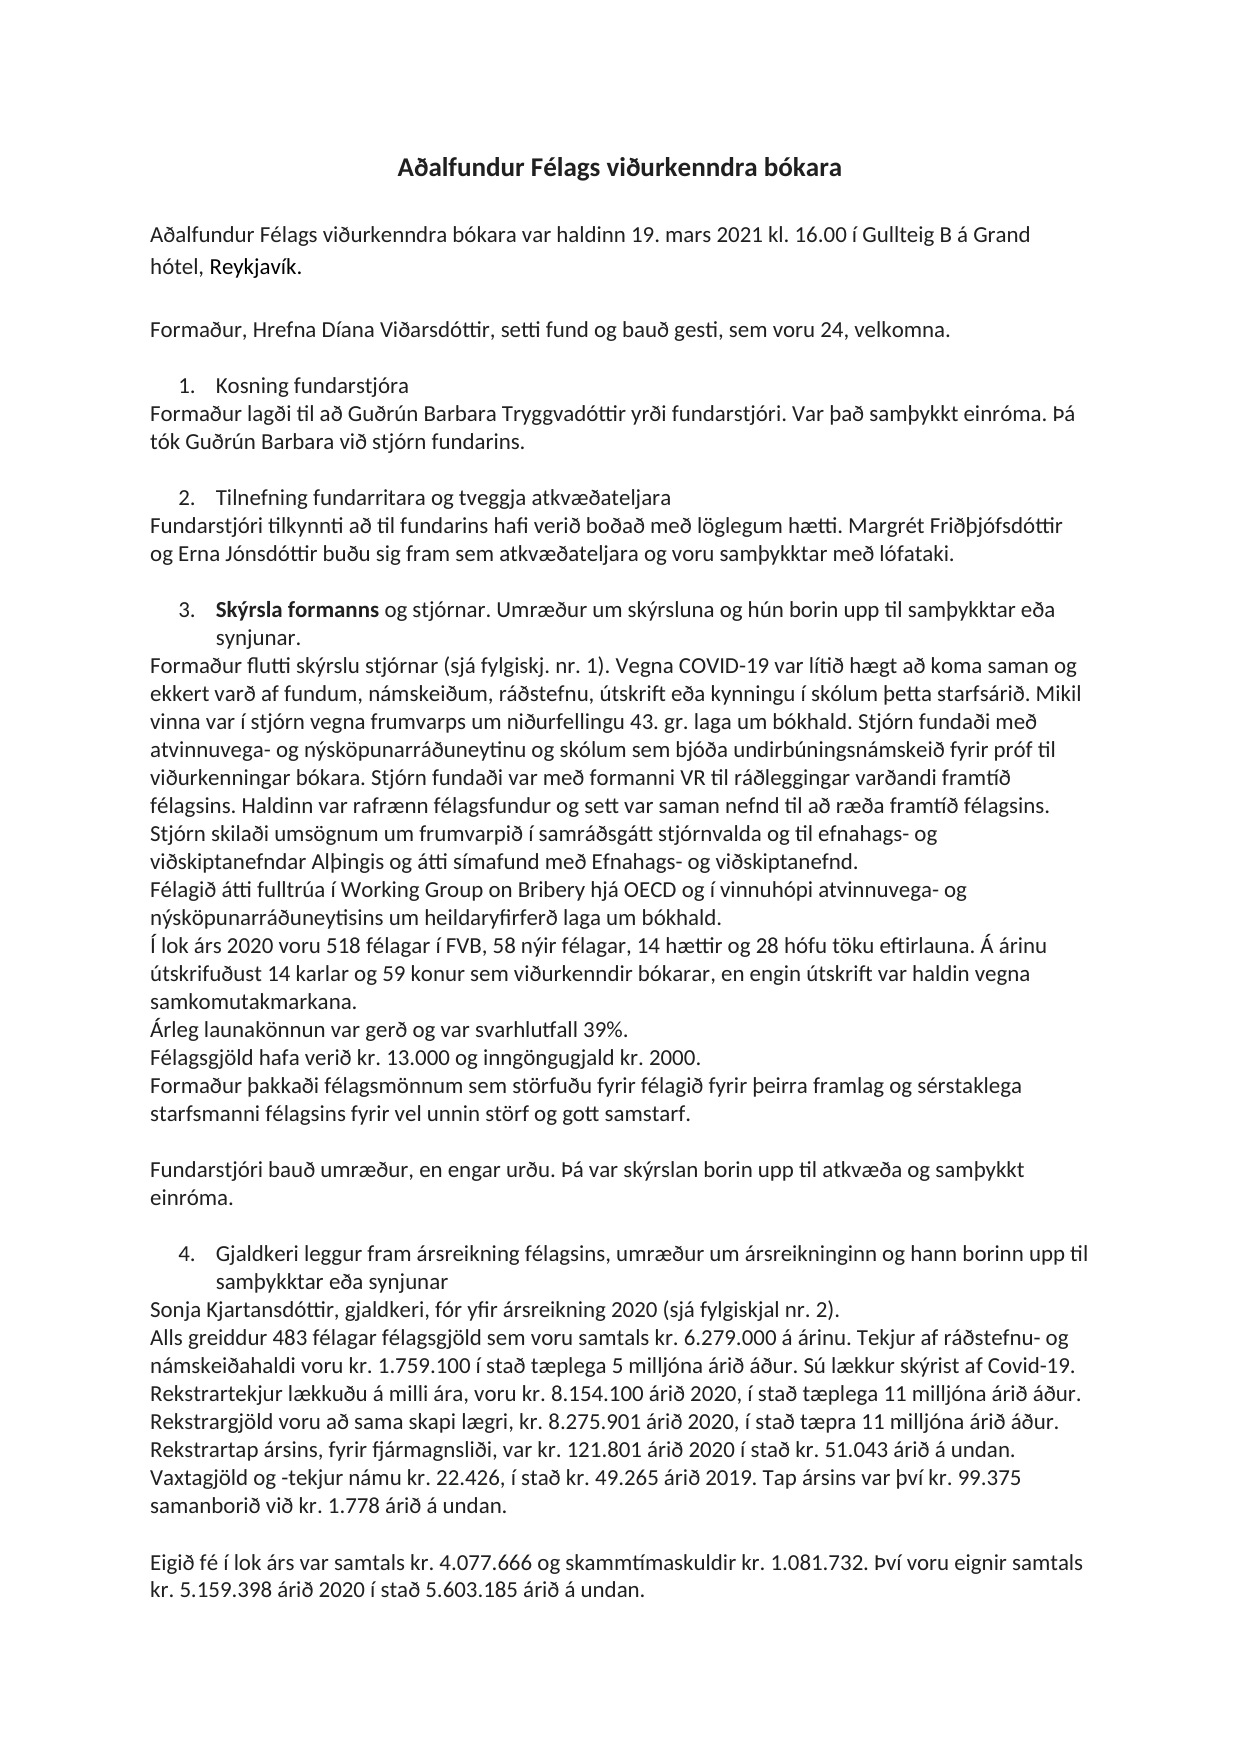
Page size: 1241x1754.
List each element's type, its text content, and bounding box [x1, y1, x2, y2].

text Eigið fé í lok árs var samtals kr. 4.077.666 og skammtímaskuldir kr. 1.081.732. Því voru eignir samtals kr. 5.159.398 árið 2020 í stað 5.603.185 árið á undan. [150, 1548, 1090, 1604]
text Formaður þakkaði félagsmönnum sem störfuðu fyrir félagið fyrir þeirra framlag og sérstaklega starfsmanni félagsins fyrir vel unnin störf og gott samstarf. [150, 1071, 1090, 1127]
text Fundarstjóri bauð umræður, en engar urðu. Þá var skýrslan borin upp til atkvæða og samþykkt einróma. [150, 1155, 1090, 1211]
text Rekstrargjöld voru að sama skapi lægri, kr. 8.275.901 árið 2020, í stað tæpra 11 milljóna árið áður. Rekstrartap ársins, fyrir fjármagnsliði, var kr. 121.801 árið 2020 í stað kr. 51.043 árið á undan. [150, 1407, 1090, 1463]
text Árleg launakönnun var gerð og var svarhlutfall 39%. [150, 1015, 1090, 1043]
text Sonja Kjartansdóttir, gjaldkeri, fór yfir ársreikning 2020 (sjá fylgiskjal nr. 2). [150, 1295, 1090, 1323]
text Vaxtagjöld og -tekjur námu kr. 22.426, í stað kr. 49.265 árið 2019. Tap ársins var því kr. 99.375 samanborið við kr. 1.778 árið á undan. [150, 1463, 1090, 1519]
text Aðalfundur Félags viðurkenndra bókara [150, 150, 1090, 183]
text Stjórn skilaði umsögnum um frumvarpið í samráðsgátt stjórnvalda og til efnahags- og viðskiptanefndar Alþingis og átti símafund með Efnahags- og viðskiptanefnd. [150, 819, 1090, 875]
text Formaður flutti skýrslu stjórnar (sjá fylgiskj. nr. 1). Vegna COVID-19 var lítið hægt að koma saman og ekkert varð af fundum, námskeiðum, ráðstefnu, útskrift eða kynningu í skólum þetta starfsárið. Mikil vinna var í stjórn vegna frumvarps um niðurfellingu 43. gr. laga um bókhald. Stjórn fundaði með atvinnuvega- og nýsköpunarráðuneytinu og skólum sem bjóða undirbúningsnámskeið fyrir próf til viðurkenningar bókara. Stjórn fundaði var með formanni VR til ráðleggingar varðandi framtíð félagsins. Haldinn var rafrænn félagsfundur og sett var saman nefnd til að ræða framtíð félagsins. [150, 651, 1090, 819]
text Félagsgjöld hafa verið kr. 13.000 og inngöngugjald kr. 2000. [150, 1043, 1090, 1071]
list Tilnefning fundarritara og tveggja atkvæðateljara [178, 483, 1090, 511]
text Í lok árs 2020 voru 518 félagar í FVB, 58 nýir félagar, 14 hættir og 28 hófu töku eftirlauna. Á árinu útskrifuðust 14 karlar og 59 konur sem viðurkenndir bókarar, en engin útskrift var haldin vegna samkomutakmarkana. [150, 931, 1090, 1015]
text Alls greiddur 483 félagar félagsgjöld sem voru samtals kr. 6.279.000 á árinu. Tekjur af ráðstefnu- og námskeiðahaldi voru kr. 1.759.100 í stað tæplega 5 milljóna árið áður. Sú lækkur skýrist af Covid-19. Rekstrartekjur lækkuðu á milli ára, voru kr. 8.154.100 árið 2020, í stað tæplega 11 milljóna árið áður. [150, 1323, 1090, 1407]
text Formaður, Hrefna Díana Viðarsdóttir, setti fund og bauð gesti, sem voru 24, velkomna. [150, 315, 1090, 343]
text Félagið átti fulltrúa í Working Group on Bribery hjá OECD og í vinnuhópi atvinnuvega- og nýsköpunarráðuneytisins um heildaryfirferð laga um bókhald. [150, 875, 1090, 931]
text Fundarstjóri tilkynnti að til fundarins hafi verið boðað með löglegum hætti. Margrét Friðþjófsdóttir og Erna Jónsdóttir buðu sig fram sem atkvæðateljara og voru samþykktar með lófataki. [150, 511, 1090, 567]
list Gjaldkeri leggur fram ársreikning félagsins, umræður um ársreikninginn og hann borinn upp til samþykktar eða synjunar [178, 1239, 1090, 1295]
list Skýrsla formanns og stjórnar. Umræður um skýrsluna og hún borin upp til samþykktar eða synjunar. [178, 595, 1090, 651]
list Kosning fundarstjóra [178, 371, 1090, 399]
text Formaður lagði til að Guðrún Barbara Tryggvadóttir yrði fundarstjóri. Var það samþykkt einróma. Þá tók Guðrún Barbara við stjórn fundarins. [150, 399, 1090, 455]
text Aðalfundur Félags viðurkenndra bókara var haldinn 19. mars 2021 kl. 16.00 í Gullteig B á Grand hótel, Reykjavík. [150, 220, 1090, 280]
